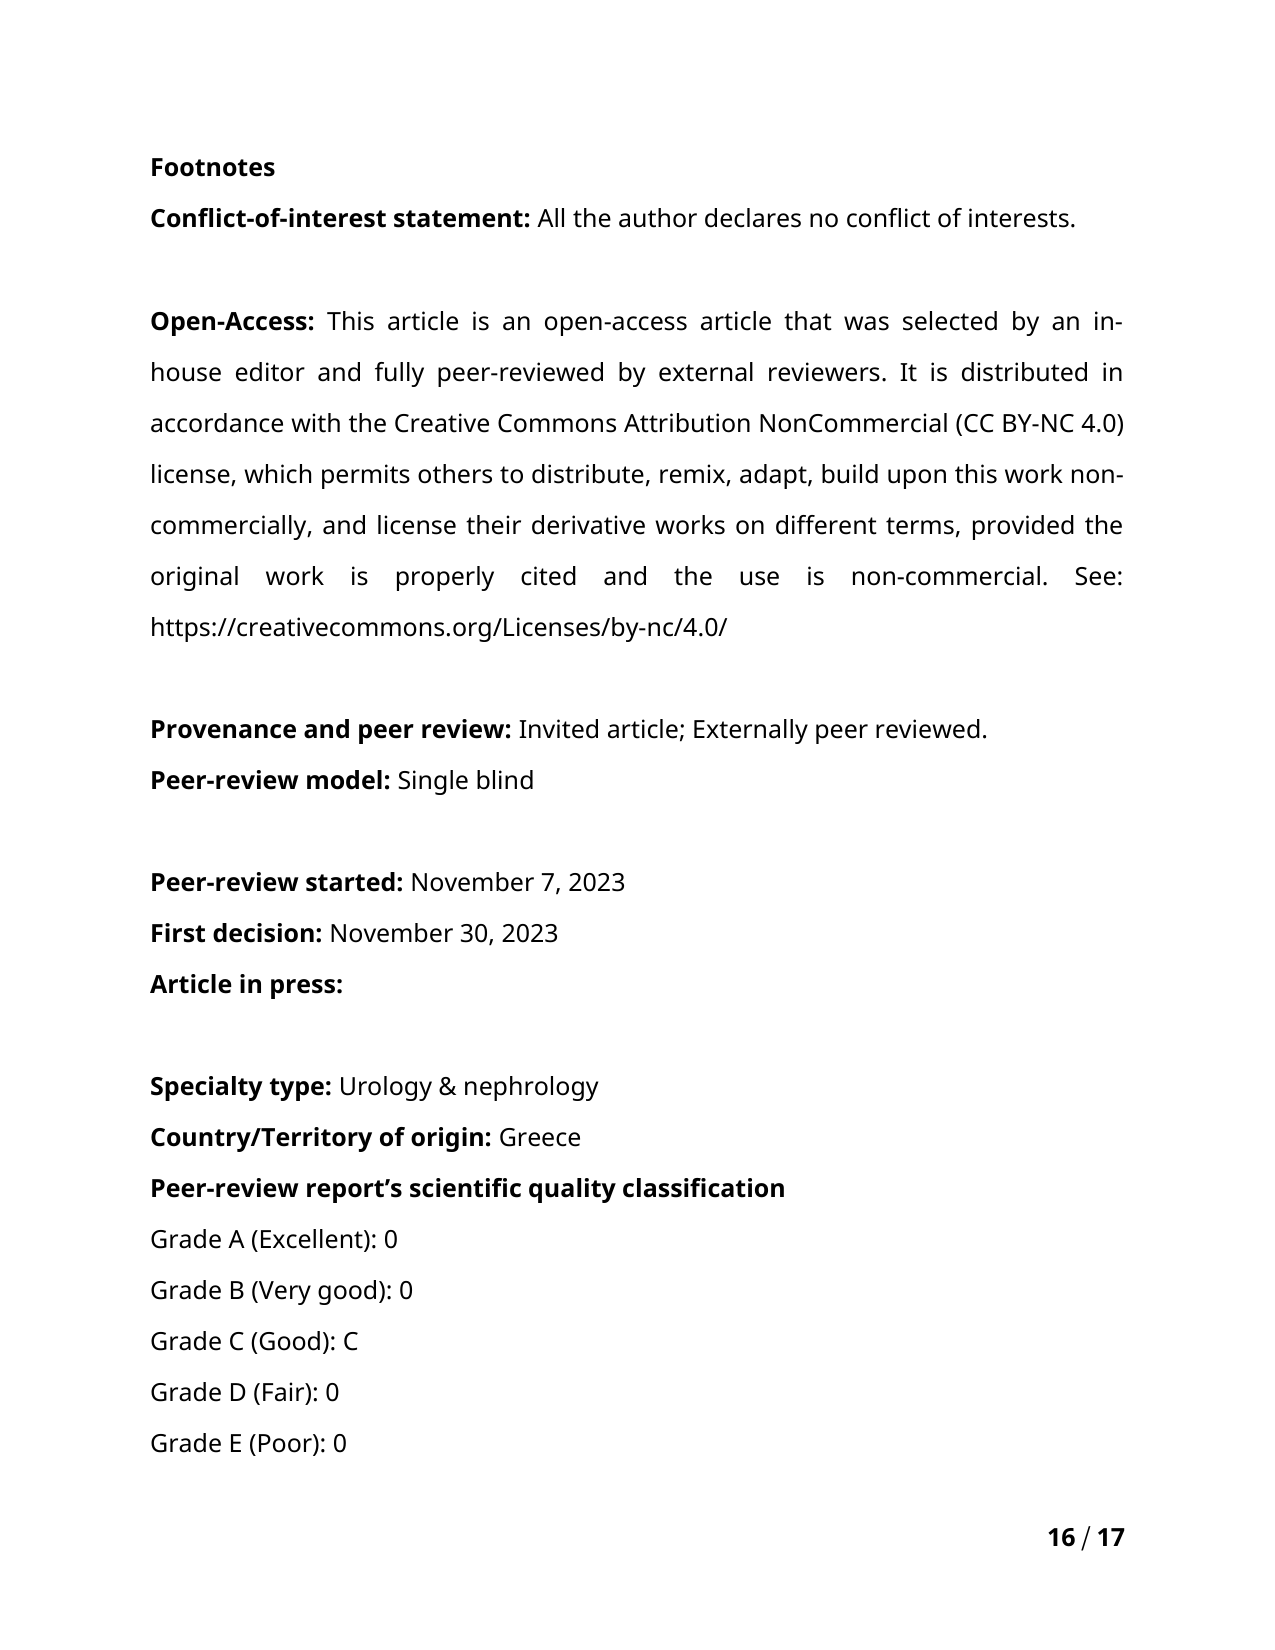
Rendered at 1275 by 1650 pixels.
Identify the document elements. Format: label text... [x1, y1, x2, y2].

text Grade A (Excellent): 0 [150, 1222, 1125, 1256]
text Peer-review report’s scientific quality classification [150, 1171, 1125, 1205]
text Grade C (Good): C [150, 1324, 1125, 1358]
text Peer-review started: November 7, 2023 [150, 864, 1125, 899]
text Specialty type: Urology & nephrology [150, 1069, 1125, 1103]
text First decision: November 30, 2023 [150, 916, 1125, 950]
text Peer-review model: Single blind [150, 762, 1125, 797]
text Grade D (Fair): 0 [150, 1375, 1125, 1409]
text Provenance and peer review: Invited article; Externally peer reviewed. [150, 711, 1125, 746]
text Conflict-of-interest statement: All the author declares no conflict of interests. [150, 201, 1125, 235]
text Footnotes [150, 150, 1125, 184]
text Grade E (Poor): 0 [150, 1426, 1125, 1460]
text Article in press: [150, 967, 1125, 1001]
text Grade B (Very good): 0 [150, 1273, 1125, 1307]
text Open-Access: This article is an open-access article that was selected by an in-house editor and fully peer-reviewed by external reviewers. It is distributed in accordance with the Creative Commons Attribution NonCommercial (CC BY-NC 4.0) license, which permits others to distribute, remix, adapt, build upon this work non-commercially, and license their derivative works on different terms, provided the original work is properly cited and the use is non-commercial. See: https://creativecommons.org/Licenses/by-nc/4.0/ [150, 303, 1125, 643]
text Country/Territory of origin: Greece [150, 1120, 1125, 1154]
